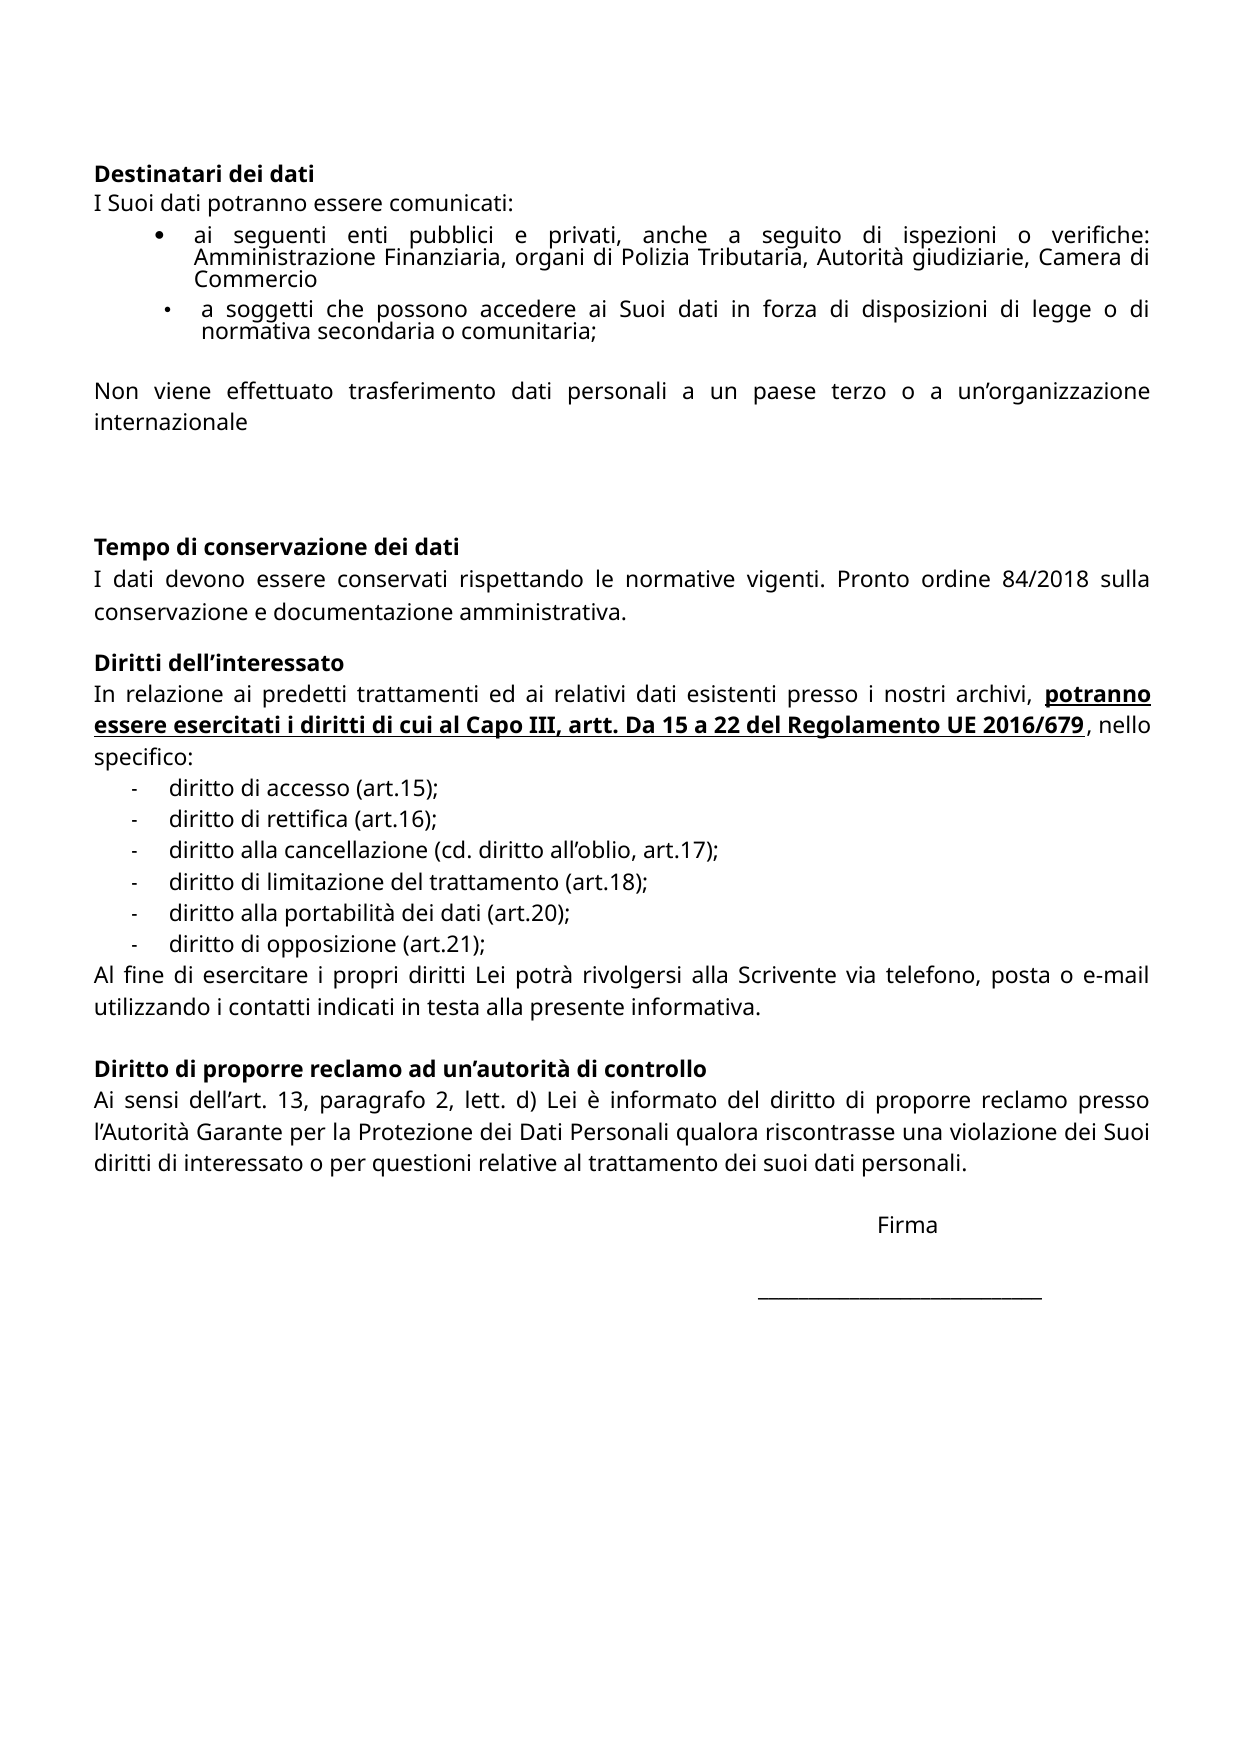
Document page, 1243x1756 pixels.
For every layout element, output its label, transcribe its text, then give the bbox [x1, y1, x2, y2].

list diritto alla cancellazione (cd. diritto all’oblio, art.17); [131, 834, 1151, 865]
list ai seguenti enti pubblici e privati, anche a seguito di ispezioni o verifiche: Amministrazione Finanziaria, organi di Polizia Tributaria, Autorità giudiziarie, Camera di Commercio [155, 226, 1151, 292]
text Tempo di conservazione dei dati [94, 531, 1151, 562]
text I Suoi dati potranno essere comunicati: [94, 186, 1151, 218]
list diritto di rettifica (art.16); [131, 803, 1151, 834]
list diritto di opposizione (art.21); [131, 928, 1151, 959]
list diritto alla portabilità dei dati (art.20); [131, 897, 1151, 928]
text ____________________________ [758, 1272, 1151, 1303]
text In relazione ai predetti trattamenti ed ai relativi dati esistenti presso i nostri archivi, potranno essere esercitati i diritti di cui al Capo III, artt. Da 15 a 22 del Regolamento UE 2016/679, nello specifico: [94, 678, 1151, 772]
text Firma [758, 1209, 1151, 1240]
text I dati devono essere conservati rispettando le normative vigenti. Pronto ordine 84/2018 sulla conservazione e documentazione amministrativa. [94, 562, 1151, 627]
text Diritti dell’interessato [94, 647, 1151, 678]
text Non viene effettuato trasferimento dati personali a un paese terzo o a un’organizzazione internazionale [94, 375, 1151, 437]
text Al fine di esercitare i propri diritti Lei potrà rivolgersi alla Scrivente via telefono, posta o e-mail utilizzando i contatti indicati in testa alla presente informativa. [94, 959, 1151, 1022]
list diritto di accesso (art.15); [131, 772, 1151, 803]
text Destinatari dei dati [94, 164, 1151, 186]
list a soggetti che possono accedere ai Suoi dati in forza di disposizioni di legge o di normativa secondaria o comunitaria; [163, 300, 1151, 344]
text Diritto di proporre reclamo ad un’autorità di controllo [94, 1053, 1151, 1084]
list diritto di limitazione del trattamento (art.18); [131, 865, 1151, 897]
text Ai sensi dell’art. 13, paragrafo 2, lett. d) Lei è informato del diritto di proporre reclamo presso l’Autorità Garante per la Protezione dei Dati Personali qualora riscontrasse una violazione dei Suoi diritti di interessato o per questioni relative al trattamento dei suoi dati personali. [94, 1084, 1151, 1178]
